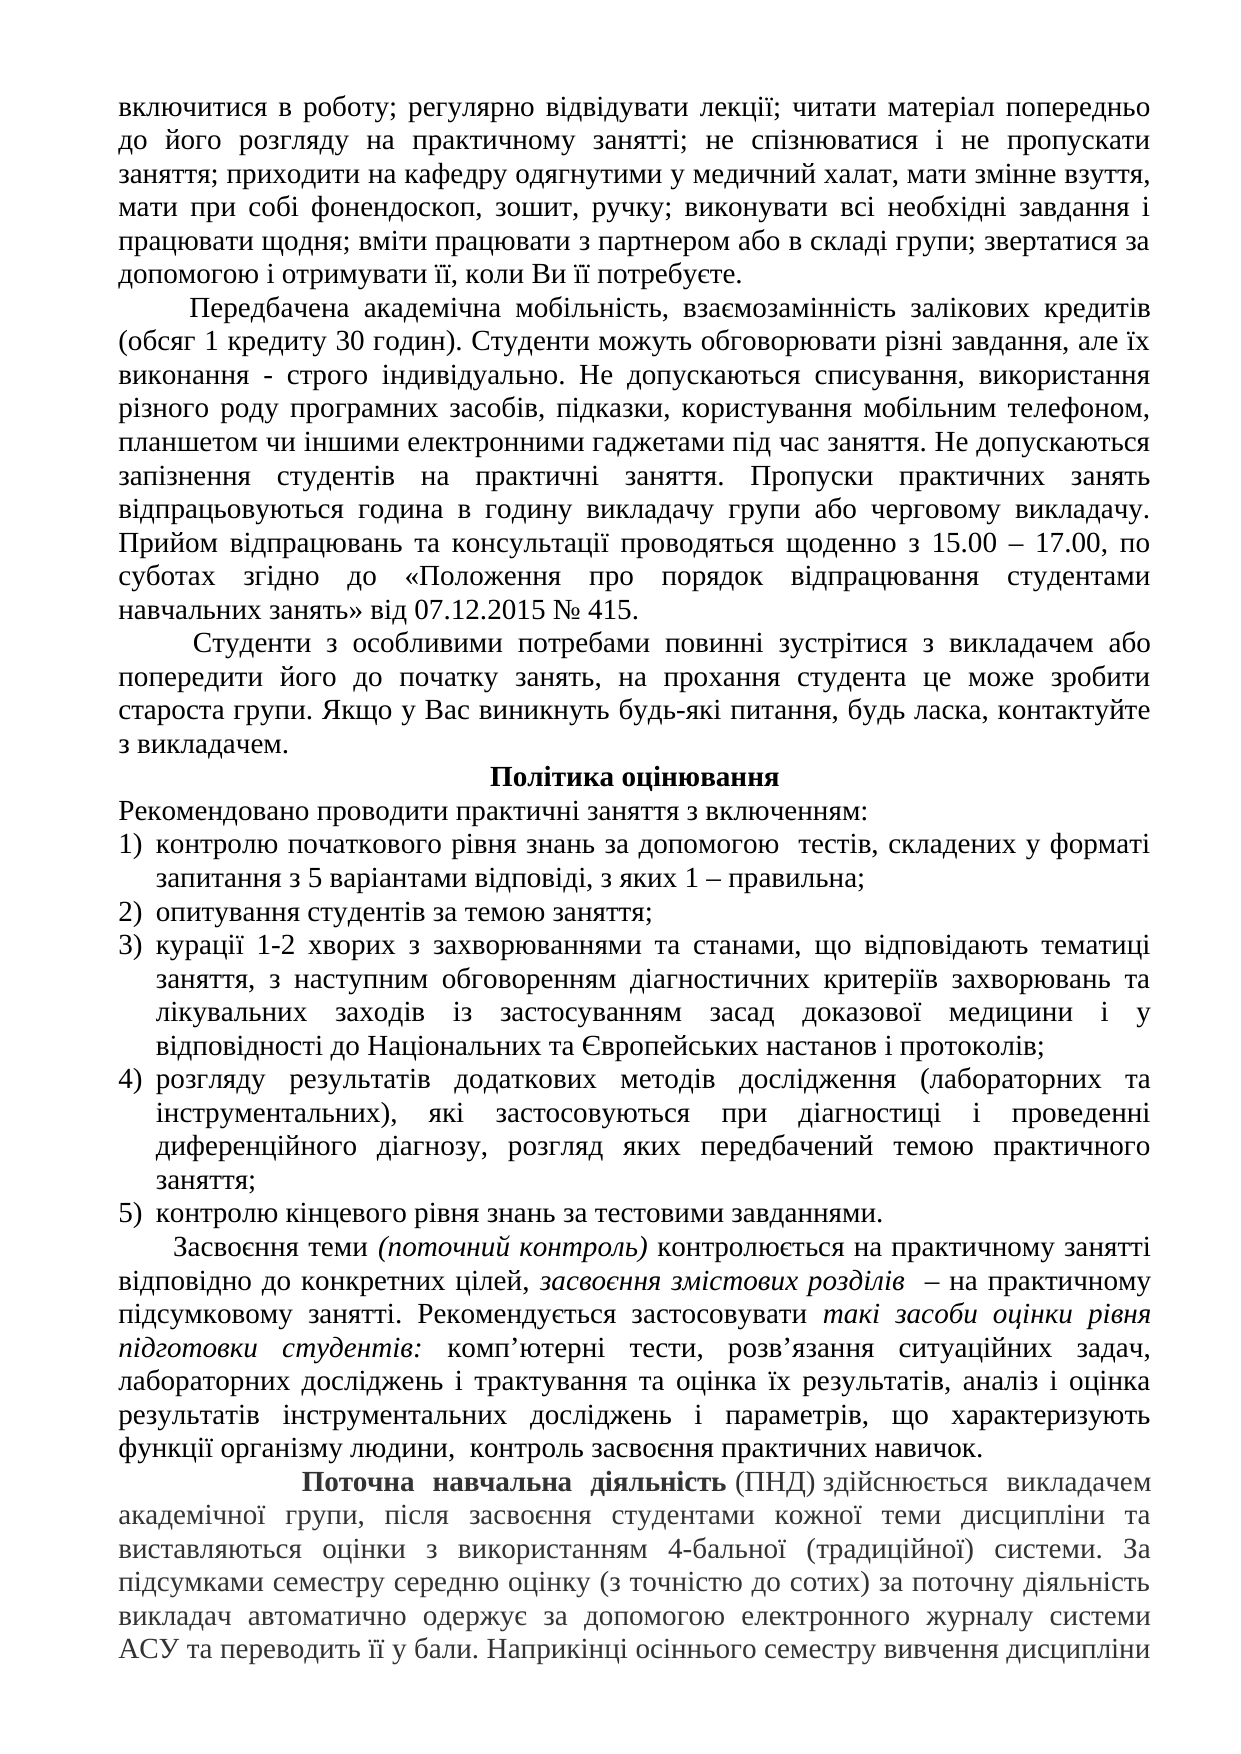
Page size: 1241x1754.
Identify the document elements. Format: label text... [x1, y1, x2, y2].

text Студенти з особливими потребами повинні зустрітися з викладачем або попередити його до початку занять, на прохання студента це може зробити староста групи. Якщо у Вас виникнуть будь-які питання, будь ласка, контактуйте з викладачем. [118, 625, 1152, 759]
list курації 1-2 хворих з захворюваннями та станами, що відповідають тематиці заняття, з наступним обговоренням діагностичних критеріїв захворювань та лікувальних заходів із застосуванням засад доказової медицини і у відповідності до Національних та Європейських настанов і протоколів; [118, 927, 1152, 1061]
list контролю кінцевого рівня знань за тестовими завданнями. [118, 1196, 1152, 1229]
text Передбачена академічна мобільність, взаємозамінність залікових кредитів (обсяг 1 кредиту 30 годин). Студенти можуть обговорювати різні завдання, але їх виконання - строго індивідуально. Не допускаються списування, використання різного роду програмних засобів, підказки, користування мобільним телефоном, планшетом чи іншими електронними гаджетами під час заняття. Не допускаються запізнення студентів на практичні заняття. Пропуски практичних занять відпрацьовуються година в годину викладачу групи або черговому викладачу. Прийом відпрацювань та консультації проводяться щоденно з 15.00 – 17.00, по суботах згідно до «Положення про порядок відпрацювання студентами навчальних занять» від 07.12.2015 № 415. [118, 290, 1152, 625]
text Рекомендовано проводити практичні заняття з включенням: [118, 793, 1152, 827]
list контролю початкового рівня знань за допомогою тестів, складених у форматі запитання з 5 варіантами відповіді, з яких 1 – правильна; [118, 827, 1152, 894]
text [118, 89, 1152, 290]
list розгляду результатів додаткових методів дослідження (лабораторних та інструментальних), які застосовуються при діагностиці і проведенні диференційного діагнозу, розгляд яких передбачений темою практичного заняття; [118, 1061, 1152, 1196]
text Засвоєння теми (поточний контроль) контролюється на практичному занятті відповідно до конкретних цілей, засвоєння змістових розділів – на практичному підсумковому занятті. Рекомендується застосовувати такі засоби оцінки рівня підготовки студентів: комп’ютерні тести, розв’язання ситуаційних задач, лабораторних досліджень і трактування та оцінка їх результатів, аналіз і оцінка результатів інструментальних досліджень і параметрів, що характеризують функції організму людини, контроль засвоєння практичних навичок. [118, 1229, 1152, 1464]
text Політика оцінювання [118, 759, 1152, 793]
list опитування студентів за темою заняття; [118, 894, 1152, 927]
